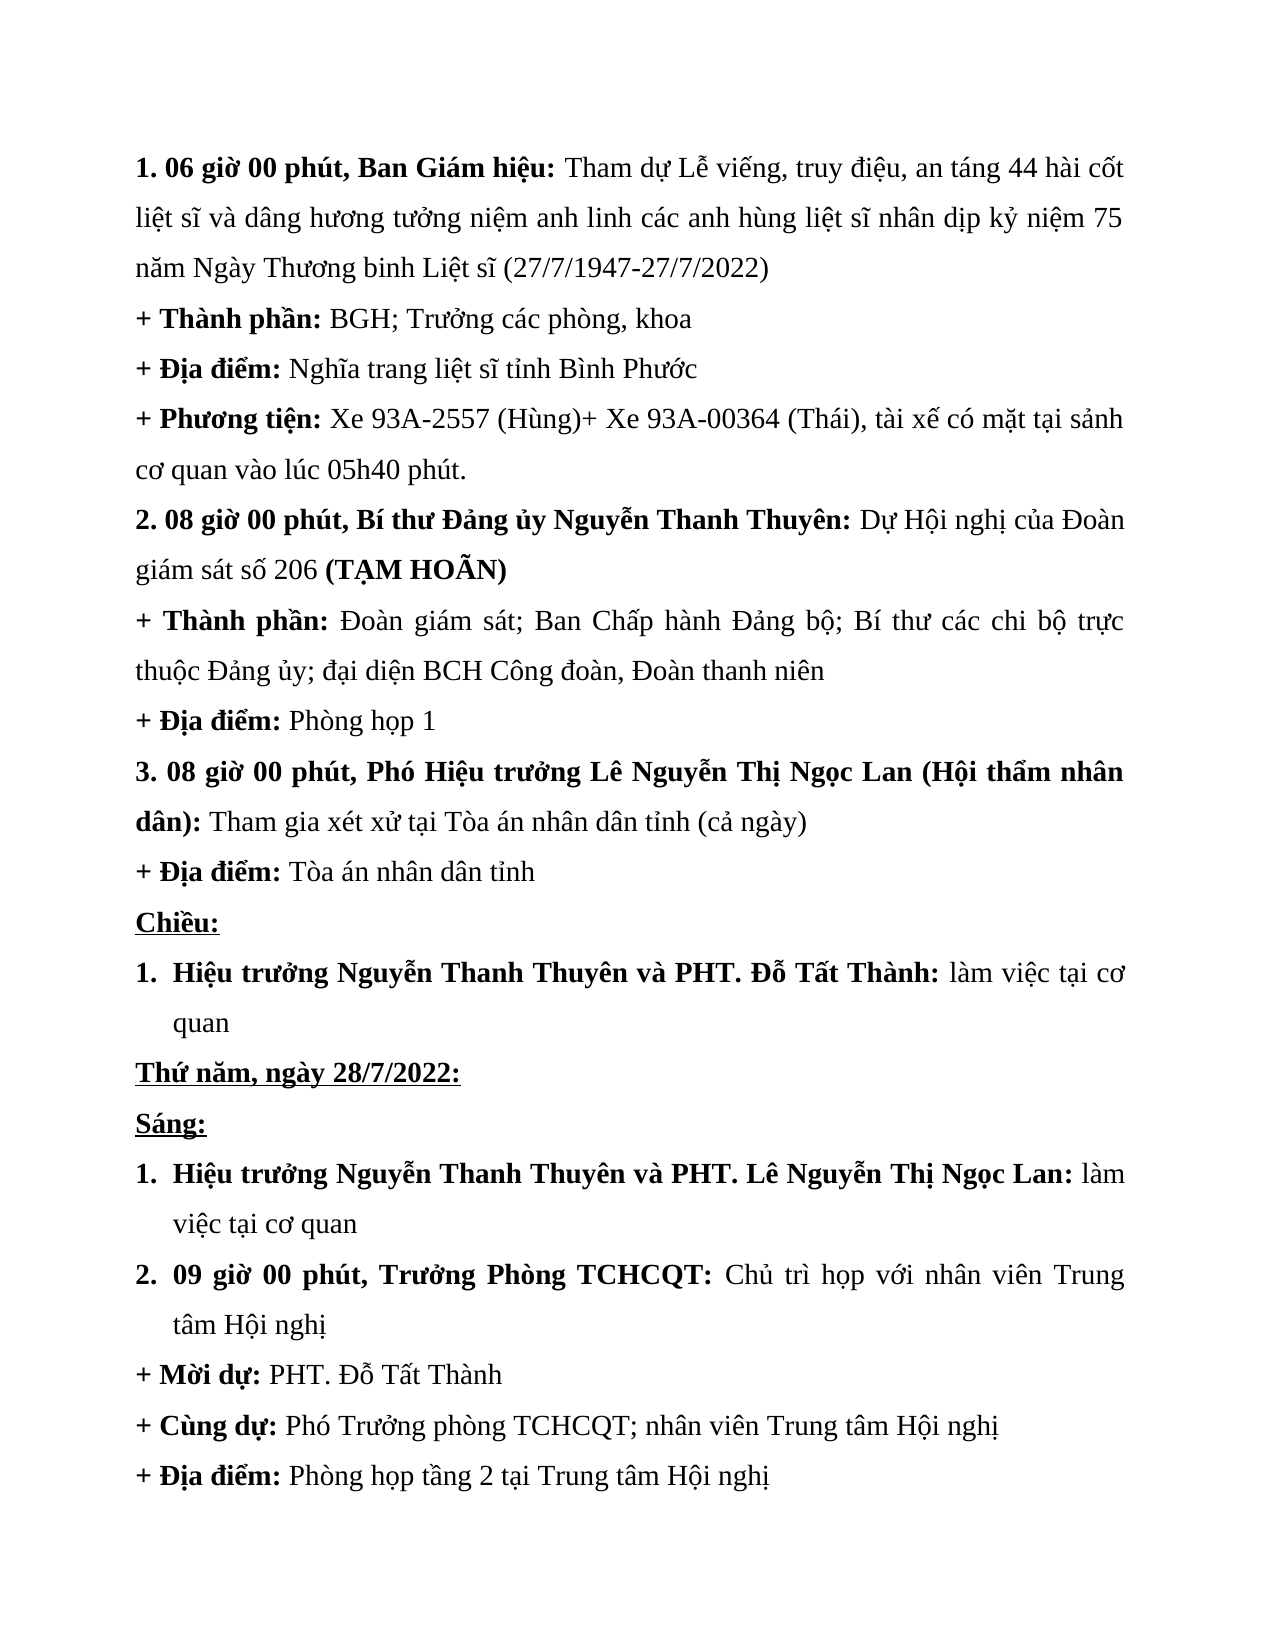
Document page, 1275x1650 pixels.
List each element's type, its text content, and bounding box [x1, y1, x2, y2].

list Hiệu trưởng Nguyễn Thanh Thuyên và PHT. Đỗ Tất Thành: làm việc tại cơ quan [135, 955, 1125, 1039]
list 09 giờ 00 phút, Trưởng Phòng TCHCQT: Chủ trì họp với nhân viên Trung tâm Hội nghị [135, 1257, 1125, 1341]
text + Địa điểm: Phòng họp tầng 2 tại Trung tâm Hội nghị [135, 1458, 1125, 1492]
text Thứ năm, ngày 28/7/2022: [135, 1056, 1125, 1089]
text + Mời dự: PHT. Đỗ Tất Thành [135, 1357, 1125, 1391]
text Sáng: [135, 1106, 1125, 1139]
text Chiều: [135, 905, 1125, 938]
text + Cùng dự: Phó Trưởng phòng TCHCQT; nhân viên Trung tâm Hội nghị [135, 1408, 1125, 1441]
text 1. 06 giờ 00 phút, Ban Giám hiệu: Tham dự Lễ viếng, truy điệu, an táng 44 hài cốt liệt sĩ và dâng hương tưởng niệm anh linh các anh hùng liệt sĩ nhân dịp kỷ niệm 75 năm Ngày Thương binh Liệt sĩ (27/7/1947-27/7/2022) [135, 150, 1125, 284]
text 3. 08 giờ 00 phút, Phó Hiệu trưởng Lê Nguyễn Thị Ngọc Lan (Hội thẩm nhân dân): Tham gia xét xử tại Tòa án nhân dân tỉnh (cả ngày) [135, 754, 1125, 838]
text + Thành phần: Đoàn giám sát; Ban Chấp hành Đảng bộ; Bí thư các chi bộ trực thuộc Đảng ủy; đại diện BCH Công đoàn, Đoàn thanh niên [135, 603, 1125, 687]
list Hiệu trưởng Nguyễn Thanh Thuyên và PHT. Lê Nguyễn Thị Ngọc Lan: làm việc tại cơ quan [135, 1156, 1125, 1240]
text + Địa điểm: Phòng họp 1 [135, 703, 1125, 737]
text + Địa điểm: Nghĩa trang liệt sĩ tỉnh Bình Phước [135, 351, 1125, 385]
text + Thành phần: BGH; Trưởng các phòng, khoa [135, 301, 1125, 334]
text 2. 08 giờ 00 phút, Bí thư Đảng ủy Nguyễn Thanh Thuyên: Dự Hội nghị của Đoàn giám sát số 206 (TẠM HOÃN) [135, 502, 1125, 586]
text + Phương tiện: Xe 93A-2557 (Hùng)+ Xe 93A-00364 (Thái), tài xế có mặt tại sảnh cơ quan vào lúc 05h40 phút. [135, 402, 1125, 485]
text + Địa điểm: Tòa án nhân dân tỉnh [135, 854, 1125, 888]
